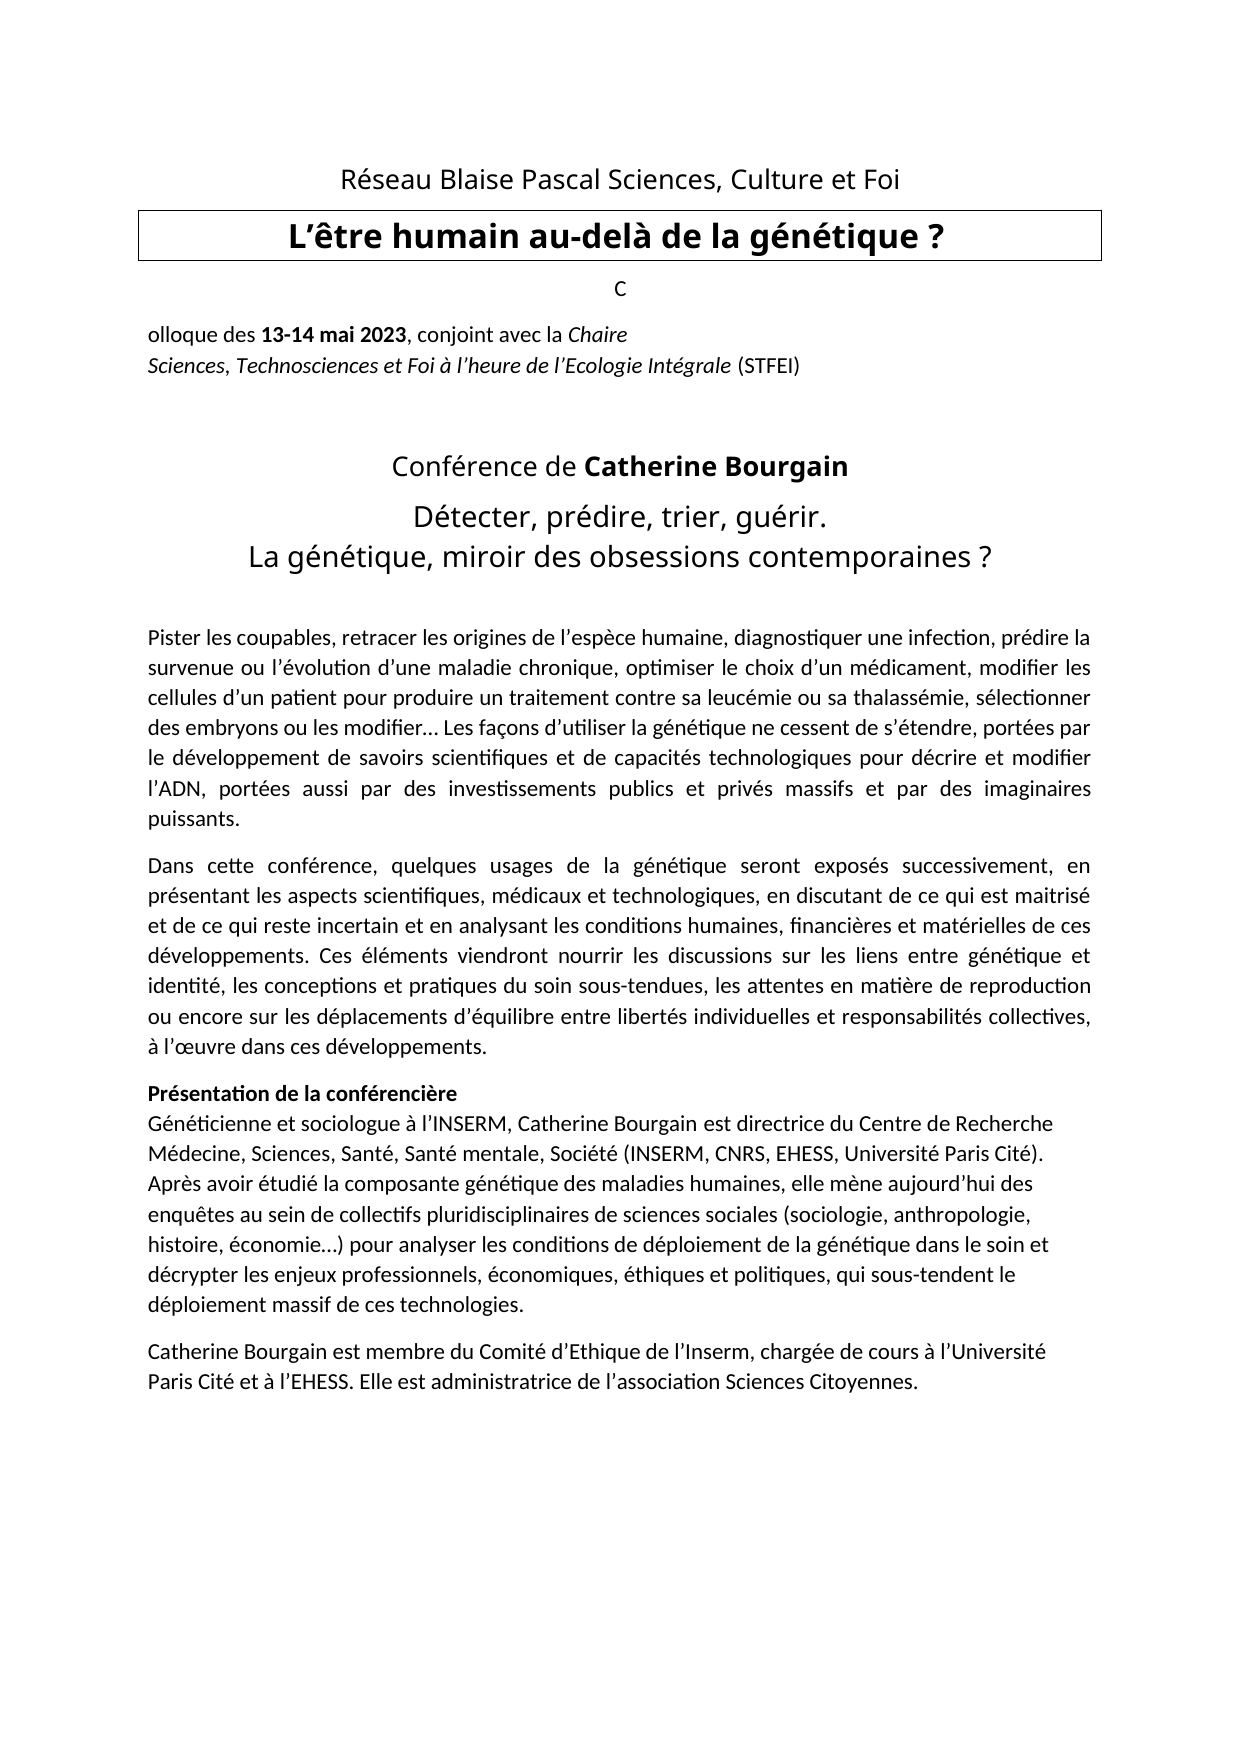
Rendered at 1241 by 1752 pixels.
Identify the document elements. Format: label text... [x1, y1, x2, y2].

text Pister les coupables, retracer les origines de l’espèce humaine, diagnostiquer une infection, prédire la survenue ou l’évolution d’une maladie chronique, optimiser le choix d’un médicament, modifier les cellules d’un patient pour produire un traitement contre sa leucémie ou sa thalassémie, sélectionner des embryons ou les modifier… Les façons d’utiliser la génétique ne cessent de s’étendre, portées par le développement de savoirs scientifiques et de capacités technologiques pour décrire et modifier l’ADN, portées aussi par des investissements publics et privés massifs et par des imaginaires puissants. [148, 623, 1093, 832]
text Catherine Bourgain est membre du Comité d’Ethique de l’Inserm, chargée de cours à l’Université Paris Cité et à l’EHESS. Elle est administratrice de l’association Sciences Citoyennes. [148, 1337, 1093, 1395]
subtitle Détecter, prédire, trier, guérir. La génétique, miroir des obsessions contemporaines ? [148, 496, 1093, 576]
subtitle L’être humain au-delà de la génétique ? [139, 211, 1101, 260]
text Dans cette conférence, quelques usages de la génétique seront exposés successivement, en présentant les aspects scientifiques, médicaux et technologiques, en discutant de ce qui est maitrisé et de ce qui reste incertain et en analysant les conditions humaines, financières et matérielles de ces développements. Ces éléments viendront nourrir les discussions sur les liens entre génétique et identité, les conceptions et pratiques du soin sous-tendues, les attentes en matière de reproduction ou encore sur les déplacements d’équilibre entre libertés individuelles et responsabilités collectives, à l’œuvre dans ces développements. [148, 851, 1093, 1060]
subtitle Réseau Blaise Pascal Sciences, Culture et Foi [148, 160, 1093, 197]
text Colloque des 13-14 mai 2023, conjoint avec la Chaire Sciences, Technosciences et Foi à l’heure de l’Ecologie Intégrale (STFEI) [148, 274, 1093, 302]
subtitle Conférence de Catherine Bourgain [148, 447, 1093, 484]
text Présentation de la conférencière Généticienne et sociologue à l’INSERM, Catherine Bourgain est directrice du Centre de Recherche Médecine, Sciences, Santé, Santé mentale, Société (INSERM, CNRS, EHESS, Université Paris Cité). Après avoir étudié la composante génétique des maladies humaines, elle mène aujourd’hui des enquêtes au sein de collectifs pluridisciplinaires de sciences sociales (sociologie, anthropologie, histoire, économie…) pour analyser les conditions de déploiement de la génétique dans le soin et décrypter les enjeux professionnels, économiques, éthiques et politiques, qui sous-tendent le déploiement massif de ces technologies. [148, 1079, 1093, 1318]
